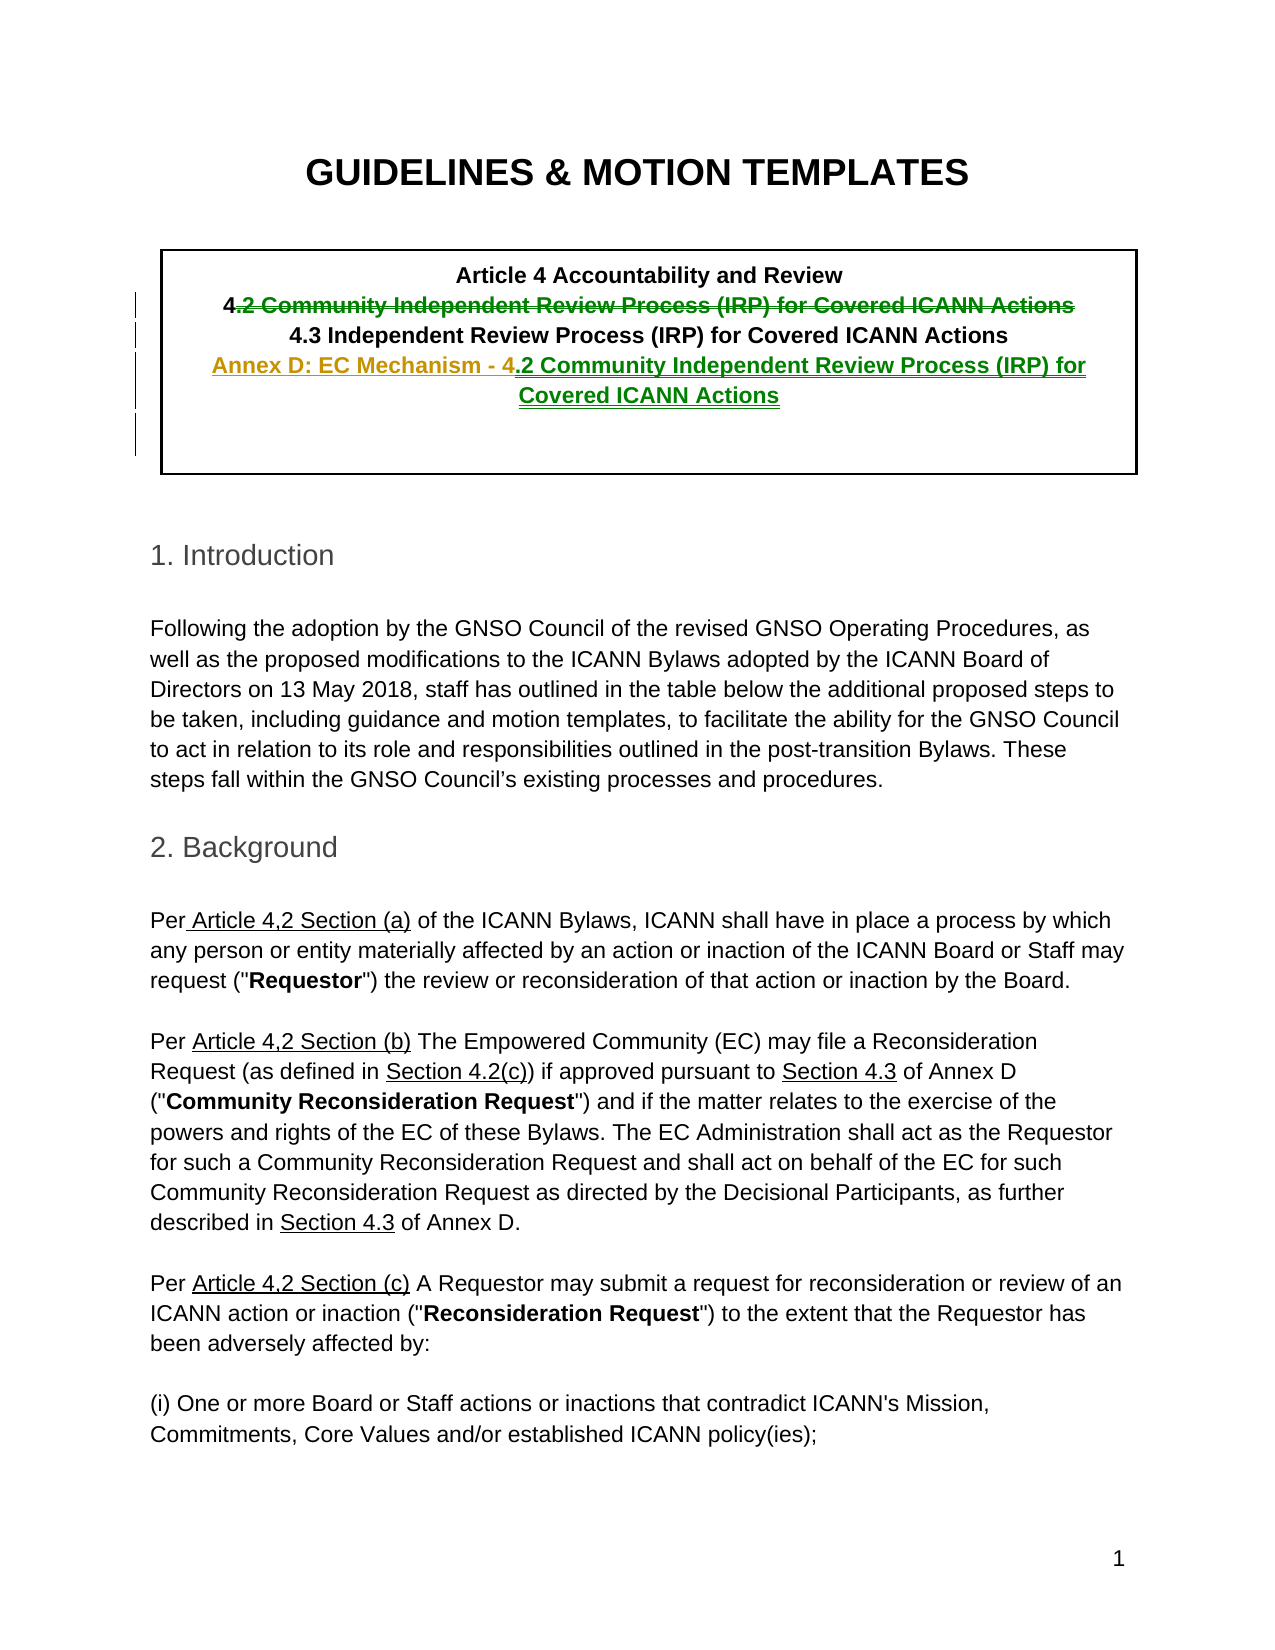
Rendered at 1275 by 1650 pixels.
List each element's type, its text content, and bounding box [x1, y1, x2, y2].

subtitle 2. Background [150, 830, 1125, 863]
text Per Article 4,2 Section (a) of the ICANN Bylaws, ICANN shall have in place a process by which any person or entity materially affected by an action or inaction of the ICANN Board or Staff may request ("Requestor") the review or reconsideration of that action or inaction by the Board. [150, 907, 1125, 994]
text Following the adoption by the GNSO Council of the revised GNSO Operating Procedures, as well as the proposed modifications to the ICANN Bylaws adopted by the ICANN Board of Directors on 13 May 2018, staff has outlined in the table below the additional proposed steps to be taken, including guidance and motion templates, to facilitate the ability for the GNSO Council to act in relation to its role and responsibilities outlined in the post-transition Bylaws. These steps fall within the GNSO Council’s existing processes and procedures. [150, 615, 1125, 793]
text (i) One or more Board or Staff actions or inactions that contradict ICANN's Mission, Commitments, Core Values and/or established ICANN policy(ies); [150, 1390, 1125, 1447]
text GUIDELINES & MOTION TEMPLATES [150, 150, 1125, 193]
subtitle 1. Introduction [150, 538, 1125, 572]
text Per Article 4,2 Section (c) A Requestor may submit a request for reconsideration or review of an ICANN action or inaction ("Reconsideration Request") to the extent that the Requestor has been adversely affected by: [150, 1269, 1125, 1356]
table_header Article 4 Accountability and Review 4 4.3 Independent Review Process (IRP) for Covered ICANN Actions [163, 251, 1135, 473]
text Per Article 4,2 Section (b) The Empowered Community (EC) may file a Reconsideration Request (as defined in Section 4.2(c)) if approved pursuant to Section 4.3 of Annex D ("Community Reconsideration Request") and if the matter relates to the exercise of the powers and rights of the EC of these Bylaws. The EC Administration shall act as the Requestor for such a Community Reconsideration Request and shall act on behalf of the EC for such Community Reconsideration Request as directed by the Decisional Participants, as further described in Section 4.3 of Annex D. [150, 1028, 1125, 1236]
